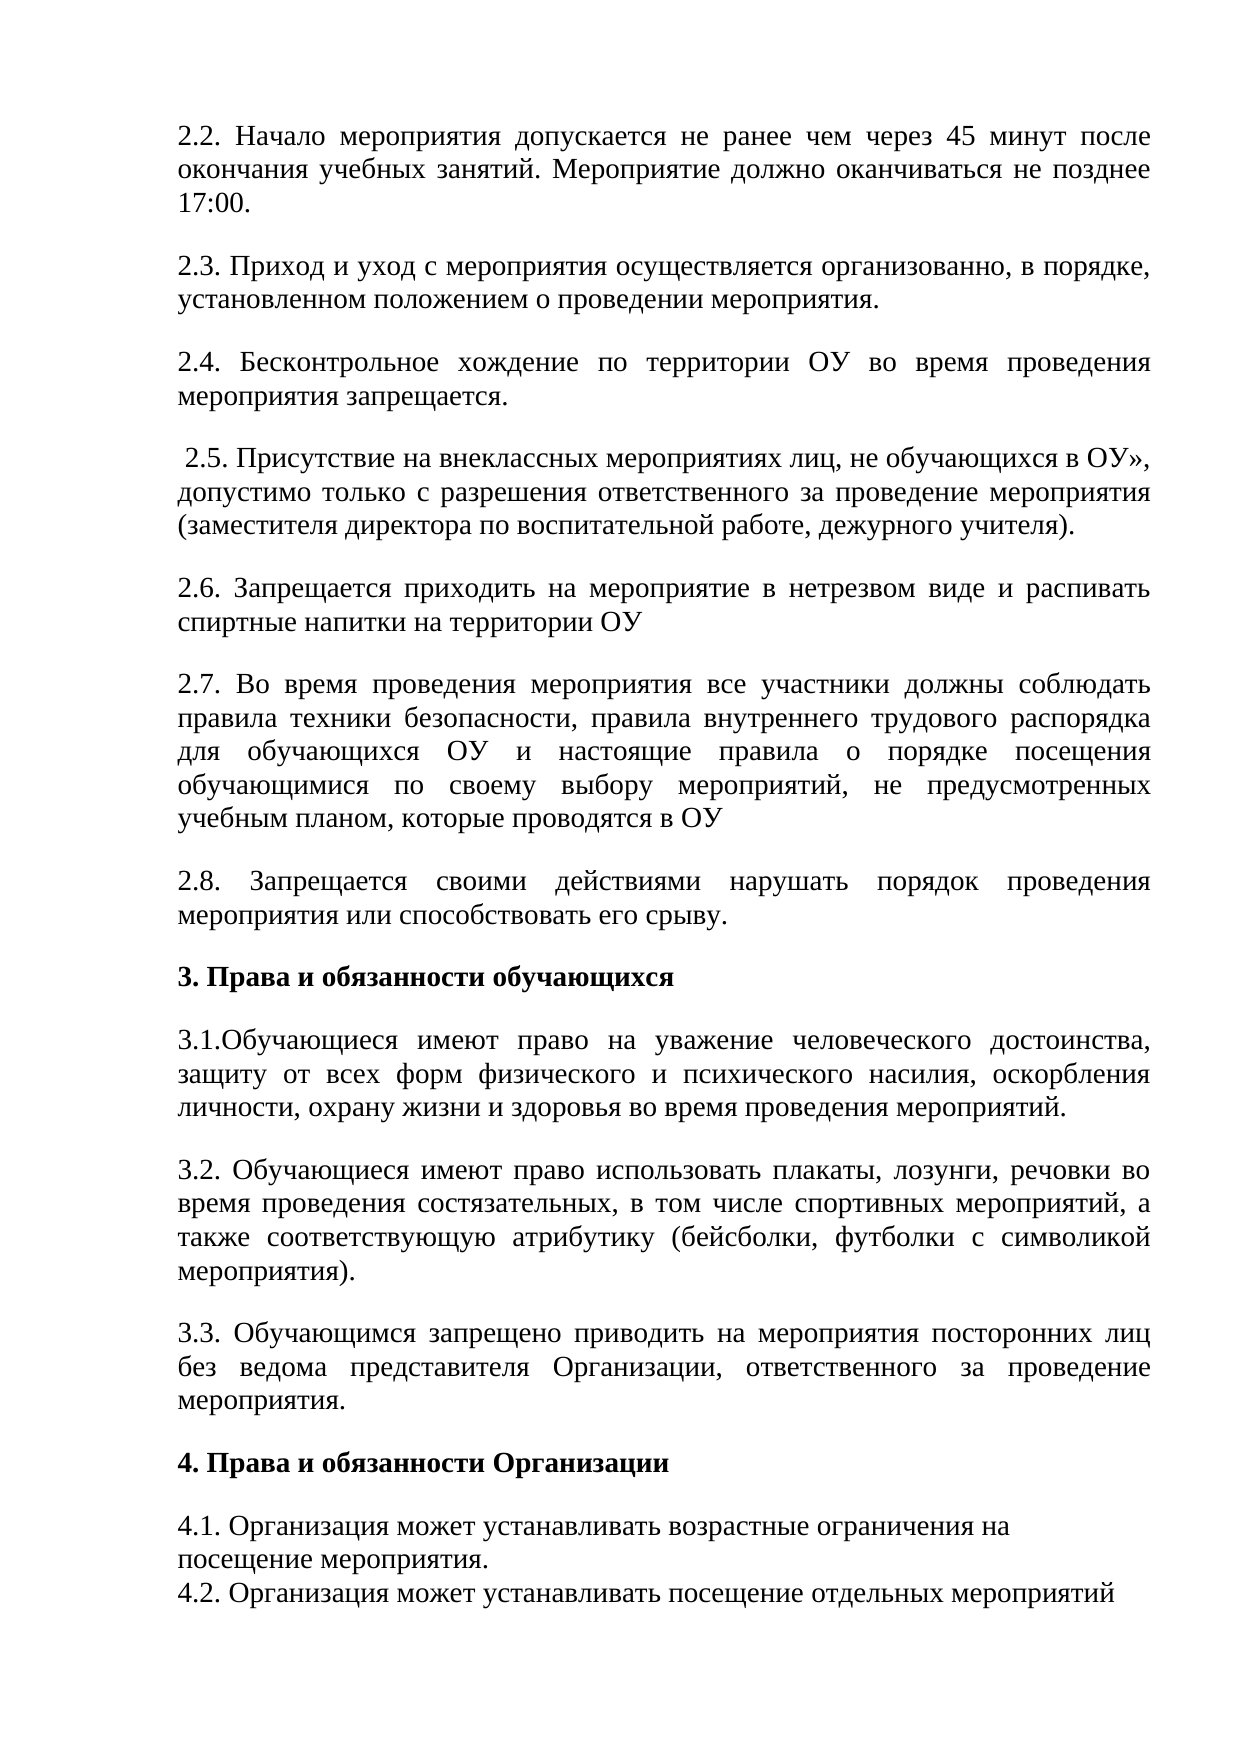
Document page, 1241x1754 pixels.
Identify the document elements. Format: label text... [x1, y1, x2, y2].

text 3.3. Обучающимся запрещено приводить на мероприятия посторонних лиц без ведома представителя Организации, ответственного за проведение мероприятия. [177, 1315, 1152, 1416]
text 4. Права и обязанности Организации [177, 1445, 1152, 1479]
text 2.2. Начало мероприятия допускается не ранее чем через 45 минут после окончания учебных занятий. Мероприятие должно оканчиваться не позднее 17:00. [177, 118, 1152, 219]
text 2.8. Запрещается своими действиями нарушать порядок проведения мероприятия или способствовать его срыву. [177, 863, 1152, 930]
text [177, 1508, 1152, 1608]
text 3. Права и обязанности обучающихся [177, 959, 1152, 993]
text 2.6. Запрещается приходить на мероприятие в нетрезвом виде и распивать спиртные напитки на территории ОУ [177, 570, 1152, 637]
text 2.3. Приход и уход с мероприятия осуществляется организованно, в порядке, установленном положением о проведении мероприятия. [177, 248, 1152, 315]
text 3.2. Обучающиеся имеют право использовать плакаты, лозунги, речовки во время проведения состязательных, в том числе спортивных мероприятий, а также соответствующую атрибутику (бейсболки, футболки с символикой мероприятия). [177, 1152, 1152, 1286]
text 3.1.Обучающиеся имеют право на уважение человеческого достоинства, защиту от всех форм физического и психического насилия, оскорбления личности, охрану жизни и здоровья во время проведения мероприятий. [177, 1022, 1152, 1123]
text 2.5. Присутствие на внеклассных мероприятиях лиц, не обучающихся в ОУ», допустимо только с разрешения ответственного за проведение мероприятия (заместителя директора по воспитательной работе, дежурного учителя). [177, 440, 1152, 541]
text 2.4. Бесконтрольное хождение по территории ОУ во время проведения мероприятия запрещается. [177, 344, 1152, 411]
text 2.7. Во время проведения мероприятия все участники должны соблюдать правила техники безопасности, правила внутреннего трудового распорядка для обучающихся ОУ и настоящие правила о порядке посещения обучающимися по своему выбору мероприятий, не предусмотренных учебным планом, которые проводятся в ОУ [177, 666, 1152, 834]
